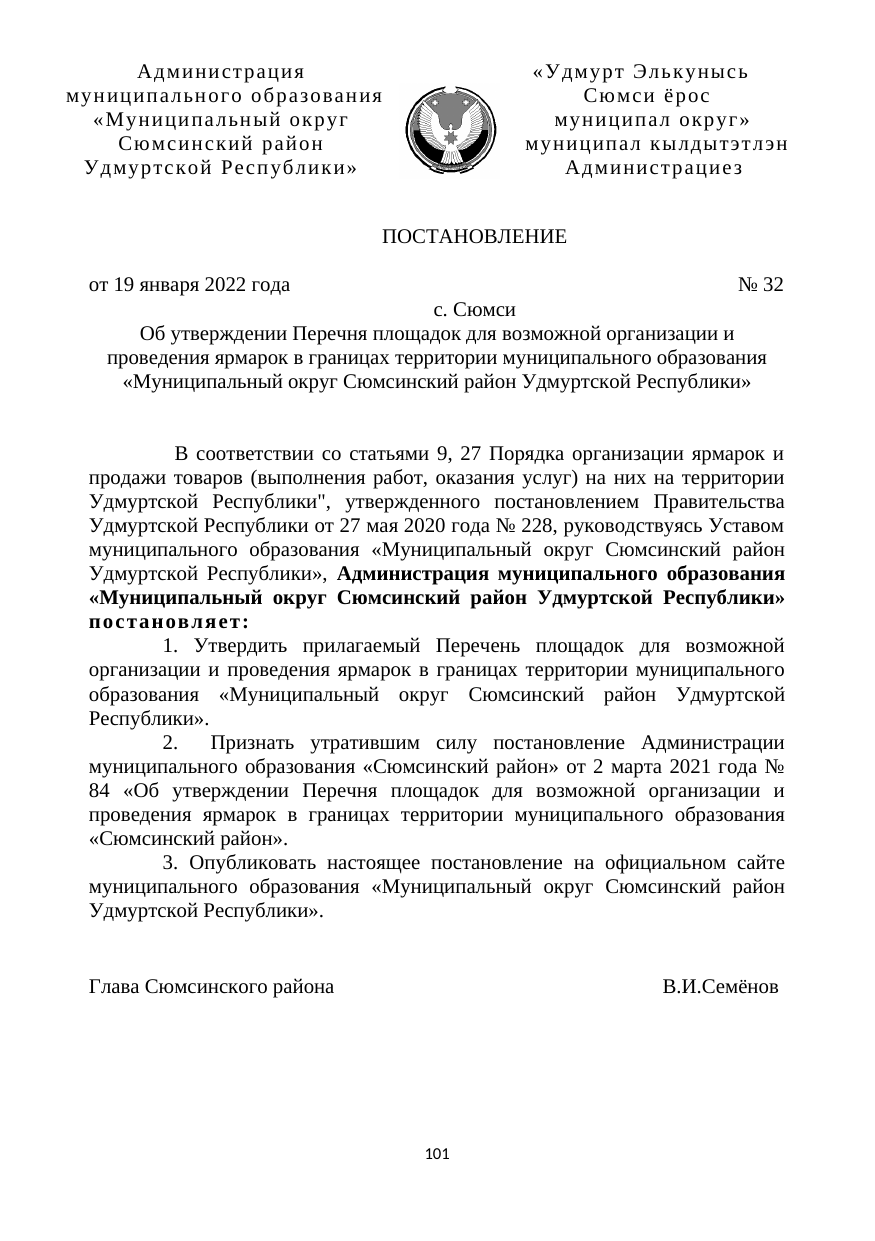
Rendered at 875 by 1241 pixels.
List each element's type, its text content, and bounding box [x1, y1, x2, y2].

text Глава Сюмсинского района В.И.Семёнов [89, 974, 785, 998]
text от 19 января 2022 года № 32 [89, 272, 785, 296]
picture [399, 83, 501, 179]
text В соответствии со статьями 9, 27 Порядка организации ярмарок и продажи товаров (выполнения работ, оказания услуг) на них на территории Удмуртской Республики", утвержденного постановлением Правительства Удмуртской Республики от 27 мая 2020 года № 228, руководствуясь Уставом муниципального образования «Муниципальный округ Сюмсинский район Удмуртской Республики», Администрация муниципального образования «Муниципальный округ Сюмсинский район Удмуртской Республики» постановляет: [89, 441, 785, 633]
text ПОСТАНОВЛЕНИЕ [164, 224, 785, 248]
text 2. Признать утратившим силу постановление Администрации муниципального образования «Сюмсинский район» от 2 марта 2021 года № 84 «Об утверждении Перечня площадок для возможной организации и проведения ярмарок в границах территории муниципального образования «Сюмсинский район». [89, 729, 785, 850]
table_header Об утверждении Перечня площадок для возможной организации и проведения ярмарок в границах территории муниципального образования «Муниципальный округ Сюмсинский район Удмуртской Республики» [78, 321, 797, 393]
text с. Сюмси [164, 296, 785, 321]
table_header «Удмурт Элькунысь Сюмси ёрос муниципал округ» муниципал кылдытэтлэн Администрациез [514, 59, 822, 224]
table_header Администрация муниципального образования «Муниципальный округ Сюмсинский район Удмуртской Республики» [44, 59, 397, 224]
text 1. Утвердить прилагаемый Перечень площадок для возможной организации и проведения ярмарок в границах территории муниципального образования «Муниципальный округ Сюмсинский район Удмуртской Республики». [89, 633, 785, 729]
table_header [397, 59, 514, 224]
text 3. Опубликовать настоящее постановление на официальном сайте муниципального образования «Муниципальный округ Сюмсинский район Удмуртской Республики». [89, 850, 785, 922]
